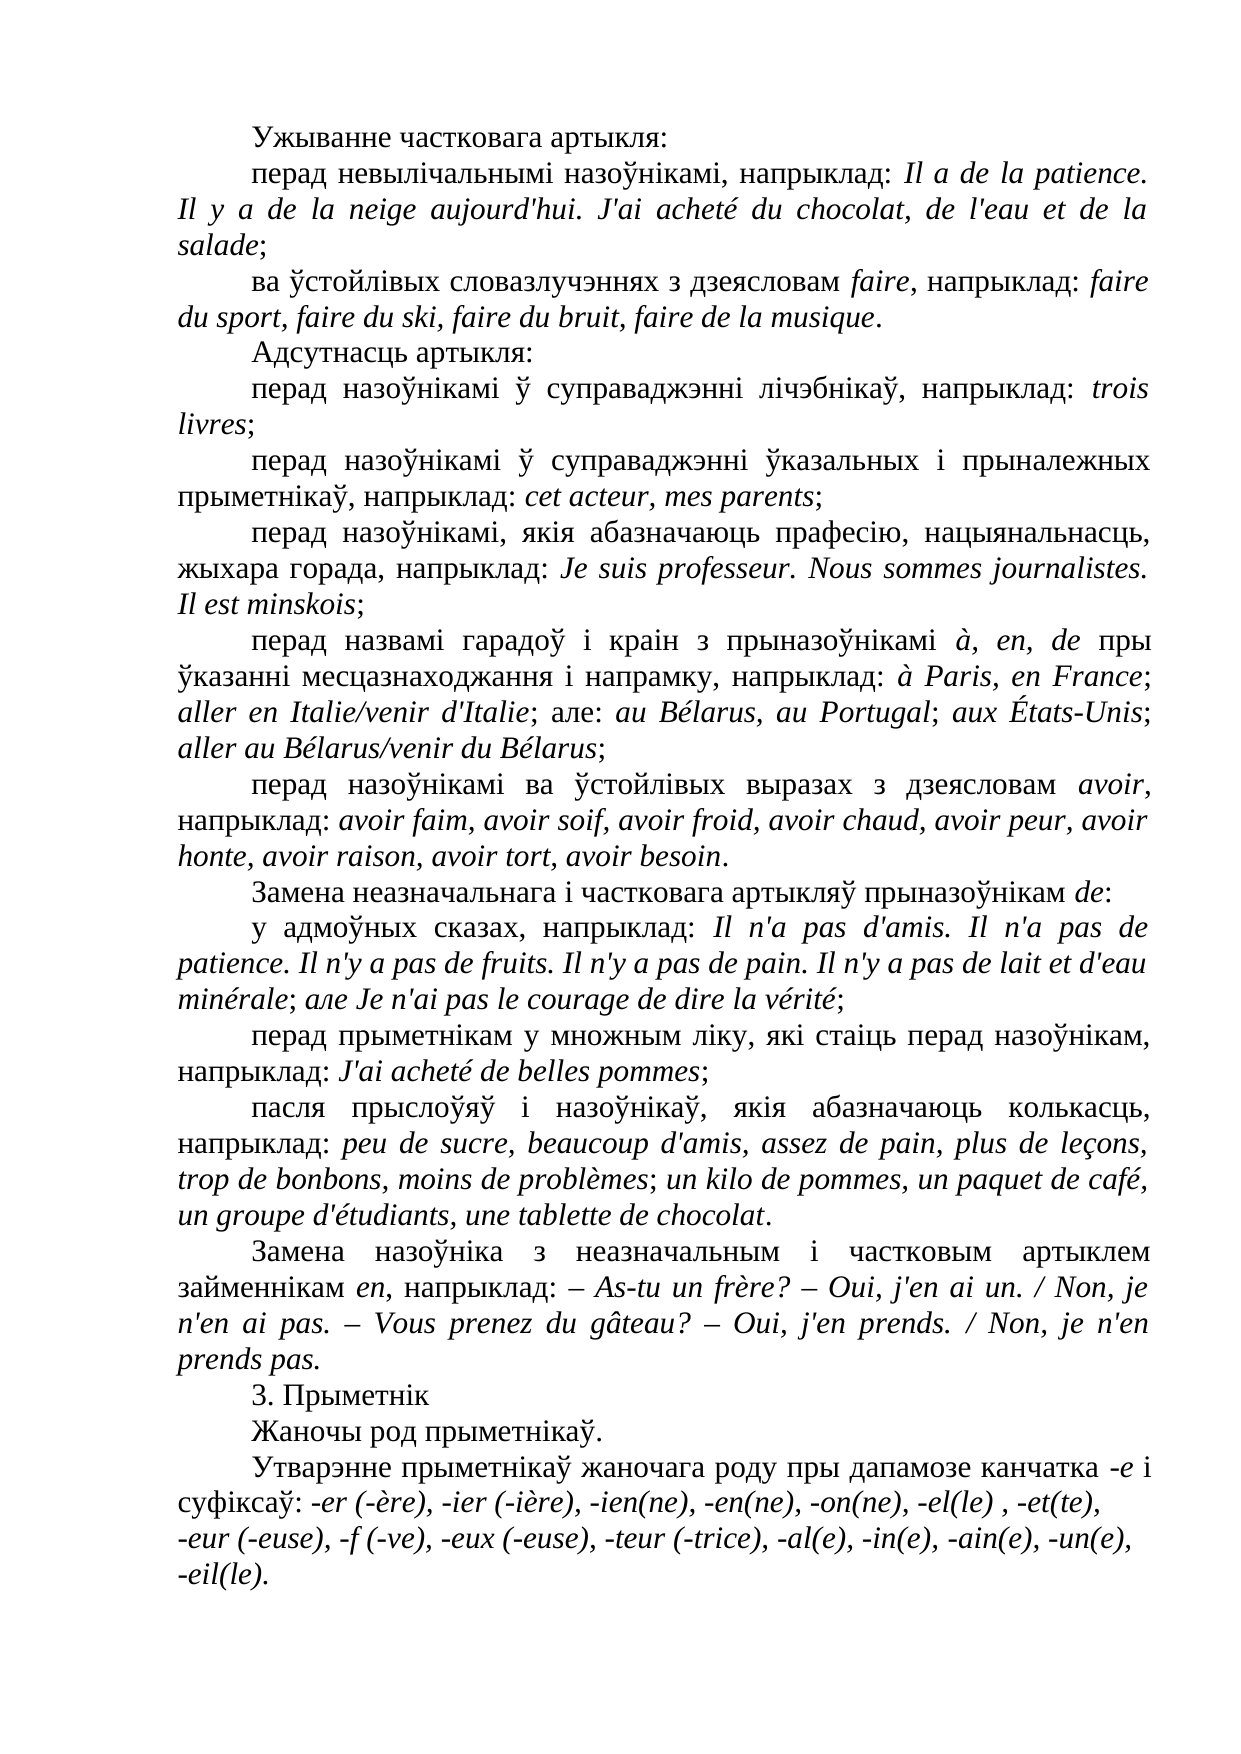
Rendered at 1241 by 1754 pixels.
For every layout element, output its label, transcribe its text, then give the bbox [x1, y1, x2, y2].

text перад прыметнікам у множным ліку, які стаіць перад назоўнікам, напрыклад: J'ai acheté de belles pommes; [177, 1017, 1152, 1088]
text Утварэнне прыметнікаў жаночага роду пры дапамозе канчатка -е і суфіксаў: -er (-ère), -ier (-ière), -ien(ne), -en(ne), -on(ne), -el(le) , -et(te), [177, 1448, 1152, 1520]
text Ужыванне частковага артыкля: [177, 118, 1152, 154]
text ва ўстойлівых словазлучэннях з дзеясловам faire, напрыклад: faire du sport, faire du ski, faire du bruit, faire de la musique. [177, 262, 1152, 334]
text перад невылічальнымі назоўнікамі, напрыклад: Il a de la patience. Il y a de la neige aujourd'hui. J'ai acheté du chocolat, de l'eau et de la salade; [177, 154, 1152, 262]
text -eur (-euse), -f (-ve), -eux (-euse), -teur (-trice), -al(e), -in(e), -ain(e), -un(e), [177, 1520, 1152, 1556]
text перад назоўнікамі ў суправаджэнні ўказальных і прыналежных прыметнікаў, напрыклад: cet acteur, mes parents; [177, 442, 1152, 513]
text -eil(le). [177, 1556, 1152, 1592]
text 3. Прыметнік [177, 1376, 1152, 1412]
text Адсутнасць артыкля: [177, 334, 1152, 370]
text Замена неазначальнага і частковага артыкляў прыназоўнікам de: [177, 873, 1152, 909]
text перад назоўнікамі ва ўстойлівых выразах з дзеясловам avoir, напрыклад: avoir faim, avoir soif, avoir froid, avoir chaud, avoir peur, avoir honte, avoir raison, avoir tort, avoir besoin. [177, 765, 1152, 873]
text перад назвамі гарадоў і краін з прыназоўнікамі à, en, de пры ўказанні месцазнаходжання і напрамку, напрыклад: à Paris, en France; aller en Italie/venir d'Italie; але: au Bélarus, au Portugal; aux États-Unis; aller au Bélarus/venir du Bélarus; [177, 621, 1152, 765]
text Замена назоўніка з неазначальным і частковым артыклем займеннікам en, напрыклад: – As-tu un frère? – Oui, j'en ai un. / Non, je n'en ai pas. – Vous prenez du gâteau? – Oui, j'en prends. / Non, je n'en prends pas. [177, 1232, 1152, 1376]
text Жаночы род прыметнікаў. [177, 1412, 1152, 1448]
text пасля прыслоўяў і назоўнікаў, якія абазначаюць колькасць, напрыклад: peu de sucre, beaucoup d'amis, assez de pain, plus de leçons, trop de bonbons, moins de problèmes; un kilo de pommes, un paquet de café, un groupe d'étudiants, une tablette de chocolat. [177, 1088, 1152, 1232]
text перад назоўнікамі, якія абазначаюць прафесію, нацыянальнасць, жыхара горада, напрыклад: Je suis professeur. Nous sommes journalistes. Il est minskois; [177, 513, 1152, 621]
text перад назоўнікамі ў суправаджэнні лічэбнікаў, напрыклад: trois livres; [177, 370, 1152, 442]
text у адмоўных сказах, напрыклад: Il n'a pas d'amis. Il n'a pas de patience. Il n'y a pas de fruits. Il n'y a pas de pain. Il n'y a pas de lait et d'eau minérale; але Je n'ai pas le courage de dire la vérité; [177, 909, 1152, 1017]
